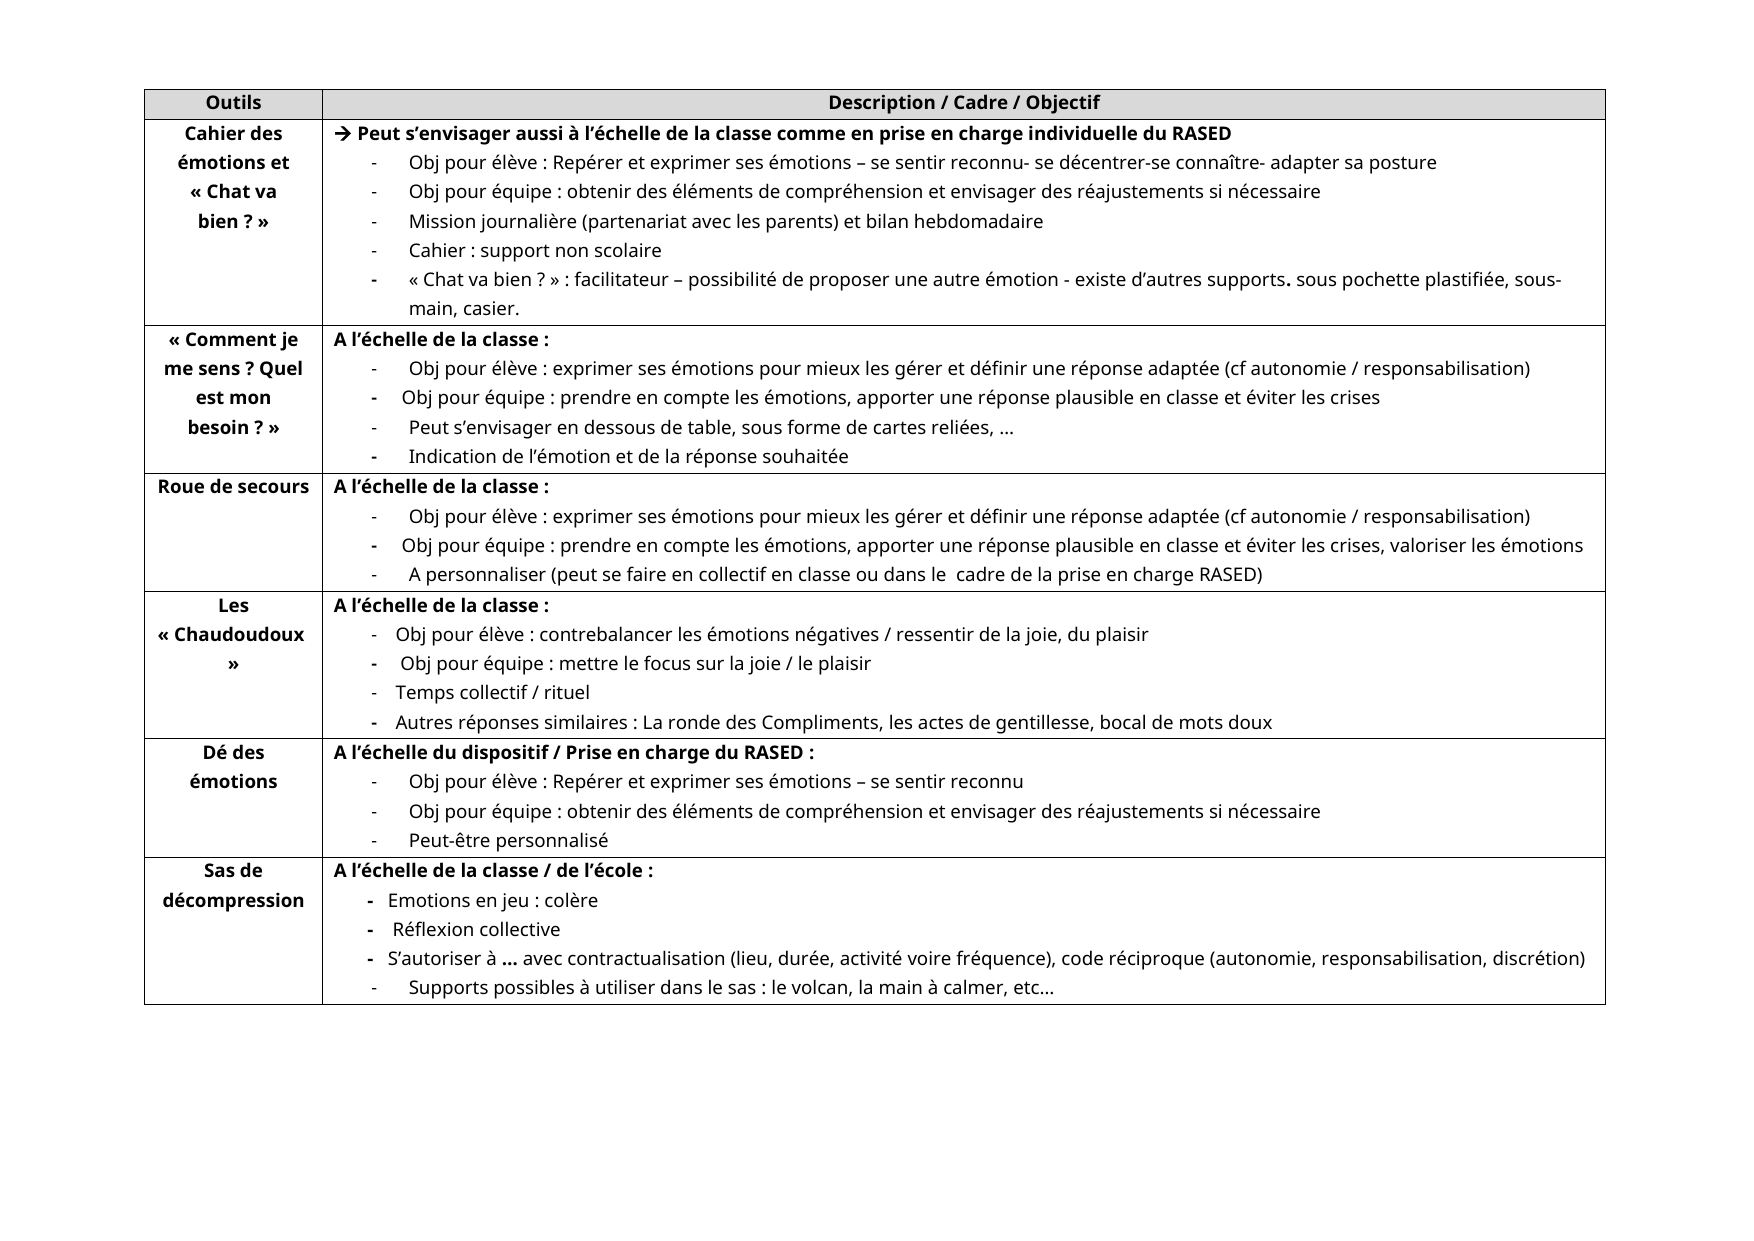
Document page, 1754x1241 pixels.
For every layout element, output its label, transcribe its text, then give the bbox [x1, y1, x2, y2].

table_cell Roue de secours [145, 474, 322, 591]
table_cell A l’échelle de la classe : Obj pour élève : contrebalancer les émotions négatives / ressentir de la joie, du plaisir Obj pour équipe : mettre le focus sur la joie / le plaisir Temps collectif / rituel Autres réponses similaires : La ronde des Compliments, les actes de gentillesse, bocal de mots doux [323, 592, 1605, 738]
table_cell « Comment je me sens ? Quel est mon besoin ? » [145, 326, 322, 473]
table_cell A l’échelle de la classe : Obj pour élève : exprimer ses émotions pour mieux les gérer et définir une réponse adaptée (cf autonomie / responsabilisation) Obj pour équipe : prendre en compte les émotions, apporter une réponse plausible en classe et éviter les crises, valoriser les émotions A personnaliser (peut se faire en collectif en classe ou dans le cadre de la prise en charge RASED) [323, 474, 1605, 591]
table_cell Dé des émotions [145, 739, 322, 857]
table_cell A l’échelle de la classe / de l’école : - Emotions en jeu : colère - Réflexion collective - S’autoriser à … avec contractualisation (lieu, durée, activité voire fréquence), code réciproque (autonomie, responsabilisation, discrétion) Supports possibles à utiliser dans le sas : le volcan, la main à calmer, etc… [323, 858, 1605, 1004]
table_header Outils [145, 90, 322, 119]
table_cell Sas de décompression [145, 858, 322, 1004]
table_cell Les « Chaudoudoux » [145, 592, 322, 738]
table_cell A l’échelle du dispositif / Prise en charge du RASED : Obj pour élève : Repérer et exprimer ses émotions – se sentir reconnu Obj pour équipe : obtenir des éléments de compréhension et envisager des réajustements si nécessaire Peut-être personnalisé [323, 739, 1605, 857]
table_cell Cahier des émotions et « Chat va bien ? » [145, 120, 322, 325]
table_cell Peut s’envisager aussi à l’échelle de la classe comme en prise en charge individuelle du RASED Obj pour élève : Repérer et exprimer ses émotions – se sentir reconnu- se décentrer-se connaître- adapter sa posture Obj pour équipe : obtenir des éléments de compréhension et envisager des réajustements si nécessaire Mission journalière (partenariat avec les parents) et bilan hebdomadaire Cahier : support non scolaire « Chat va bien ? » : facilitateur – possibilité de proposer une autre émotion - existe d’autres supports. sous pochette plastifiée, sous-main, casier. [323, 120, 1605, 325]
table_cell A l’échelle de la classe : Obj pour élève : exprimer ses émotions pour mieux les gérer et définir une réponse adaptée (cf autonomie / responsabilisation) Obj pour équipe : prendre en compte les émotions, apporter une réponse plausible en classe et éviter les crises Peut s’envisager en dessous de table, sous forme de cartes reliées, … Indication de l’émotion et de la réponse souhaitée [323, 326, 1605, 473]
table_header Description / Cadre / Objectif [323, 90, 1605, 119]
